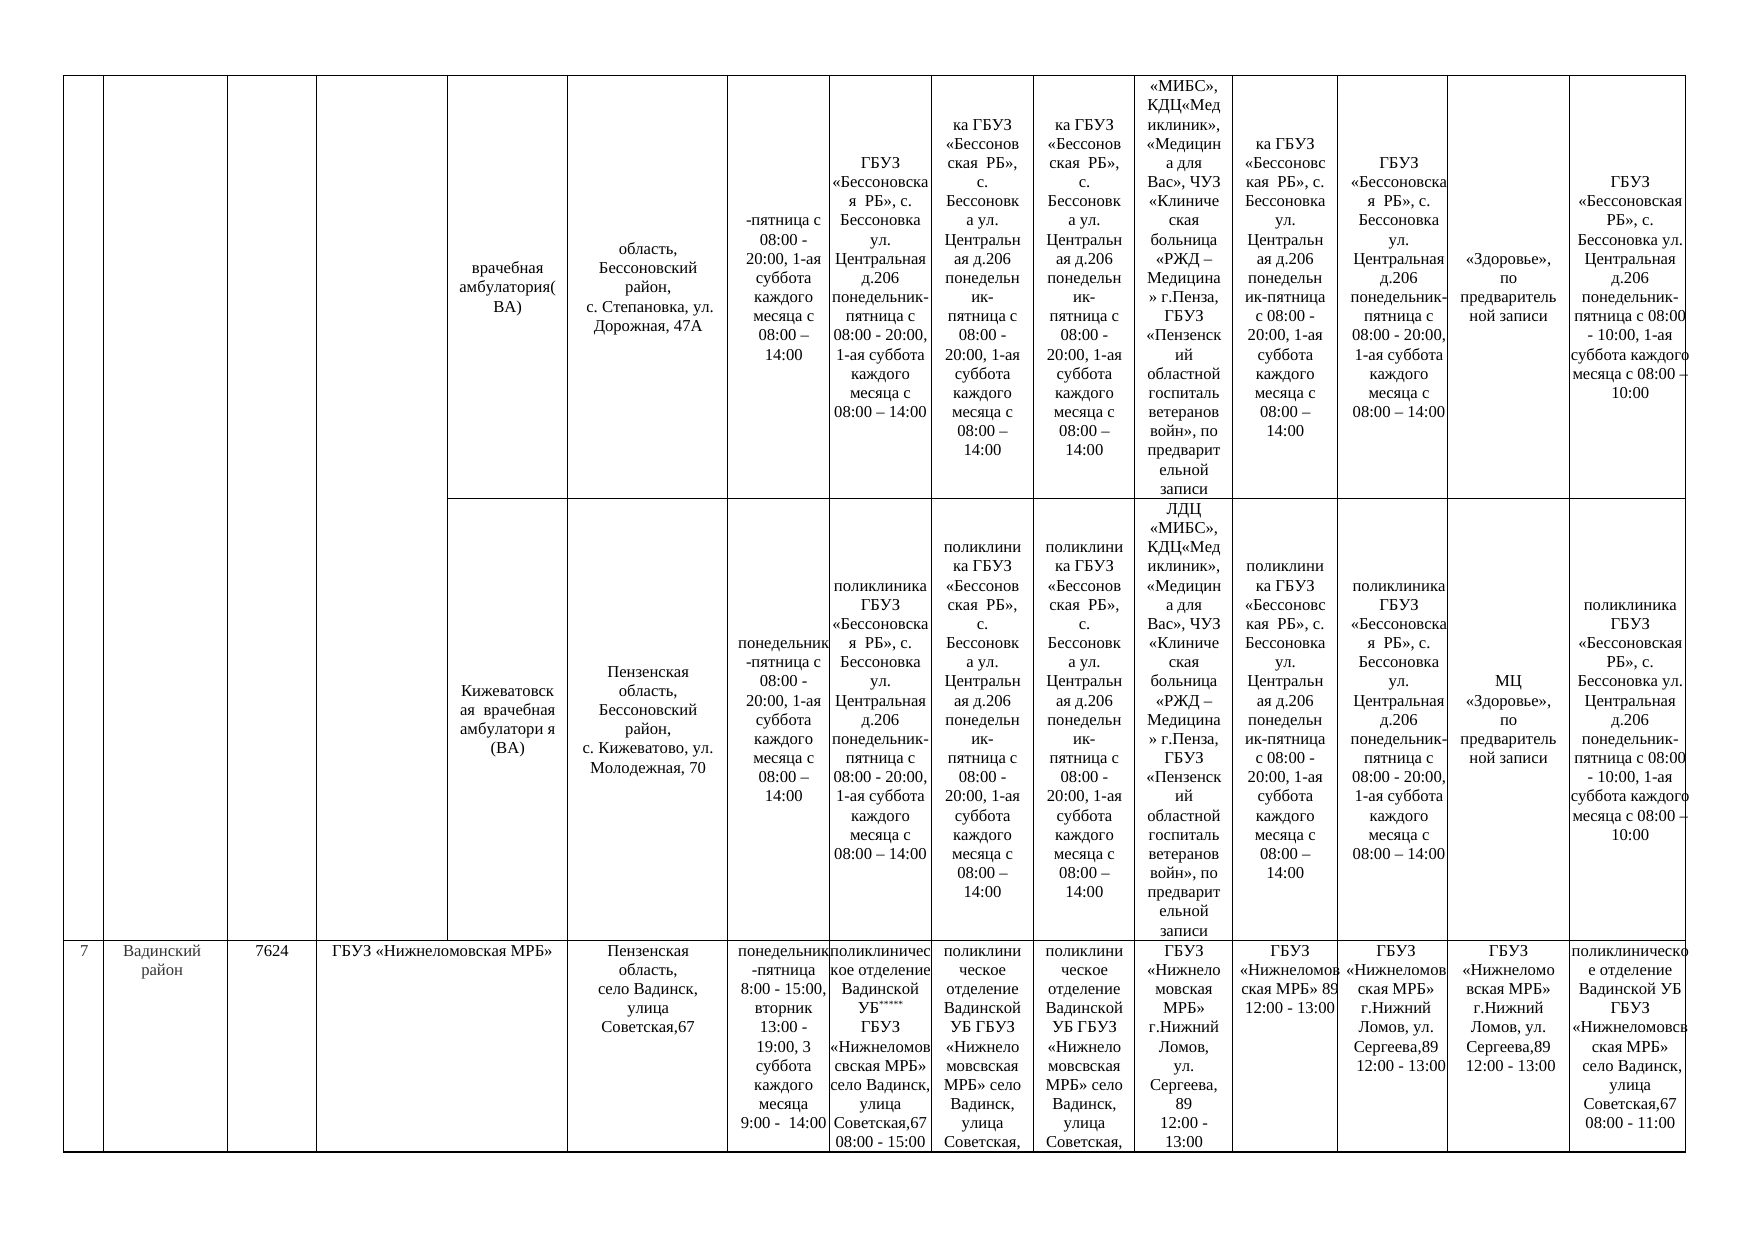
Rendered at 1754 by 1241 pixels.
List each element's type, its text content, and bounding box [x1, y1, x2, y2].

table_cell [1233, 941, 1337, 1151]
table_cell Вадинский район [104, 941, 227, 1151]
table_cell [1338, 76, 1447, 498]
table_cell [1570, 76, 1685, 498]
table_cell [448, 76, 567, 498]
table_cell МЦ «Здоровье», по предварительной записи [1448, 499, 1569, 939]
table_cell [830, 941, 931, 1151]
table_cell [1034, 941, 1134, 1151]
table_cell Кижеватовская врачебная амбулатори я (ВА) [448, 499, 567, 939]
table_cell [568, 76, 727, 498]
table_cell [932, 941, 1033, 1151]
table_cell 7624 [228, 941, 316, 1151]
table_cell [1233, 76, 1337, 498]
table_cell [1570, 941, 1685, 1151]
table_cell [568, 941, 727, 1151]
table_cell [1338, 941, 1447, 1151]
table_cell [728, 76, 829, 498]
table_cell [317, 941, 567, 1151]
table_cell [1034, 76, 1134, 498]
table_cell понедельник-пятница с 08:00 - 20:00, 1-ая суббота каждого месяца с 08:00 – 14:00 [728, 499, 829, 939]
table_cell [728, 941, 829, 1151]
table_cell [1448, 941, 1569, 1151]
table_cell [830, 76, 931, 498]
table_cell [1448, 76, 1569, 498]
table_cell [1135, 941, 1232, 1151]
table_cell Пензенская область, Бессоновский район, с. Кижеватово, ул. Молодежная, 70 [568, 499, 727, 939]
table_cell 7 [64, 941, 103, 1151]
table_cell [932, 76, 1033, 498]
